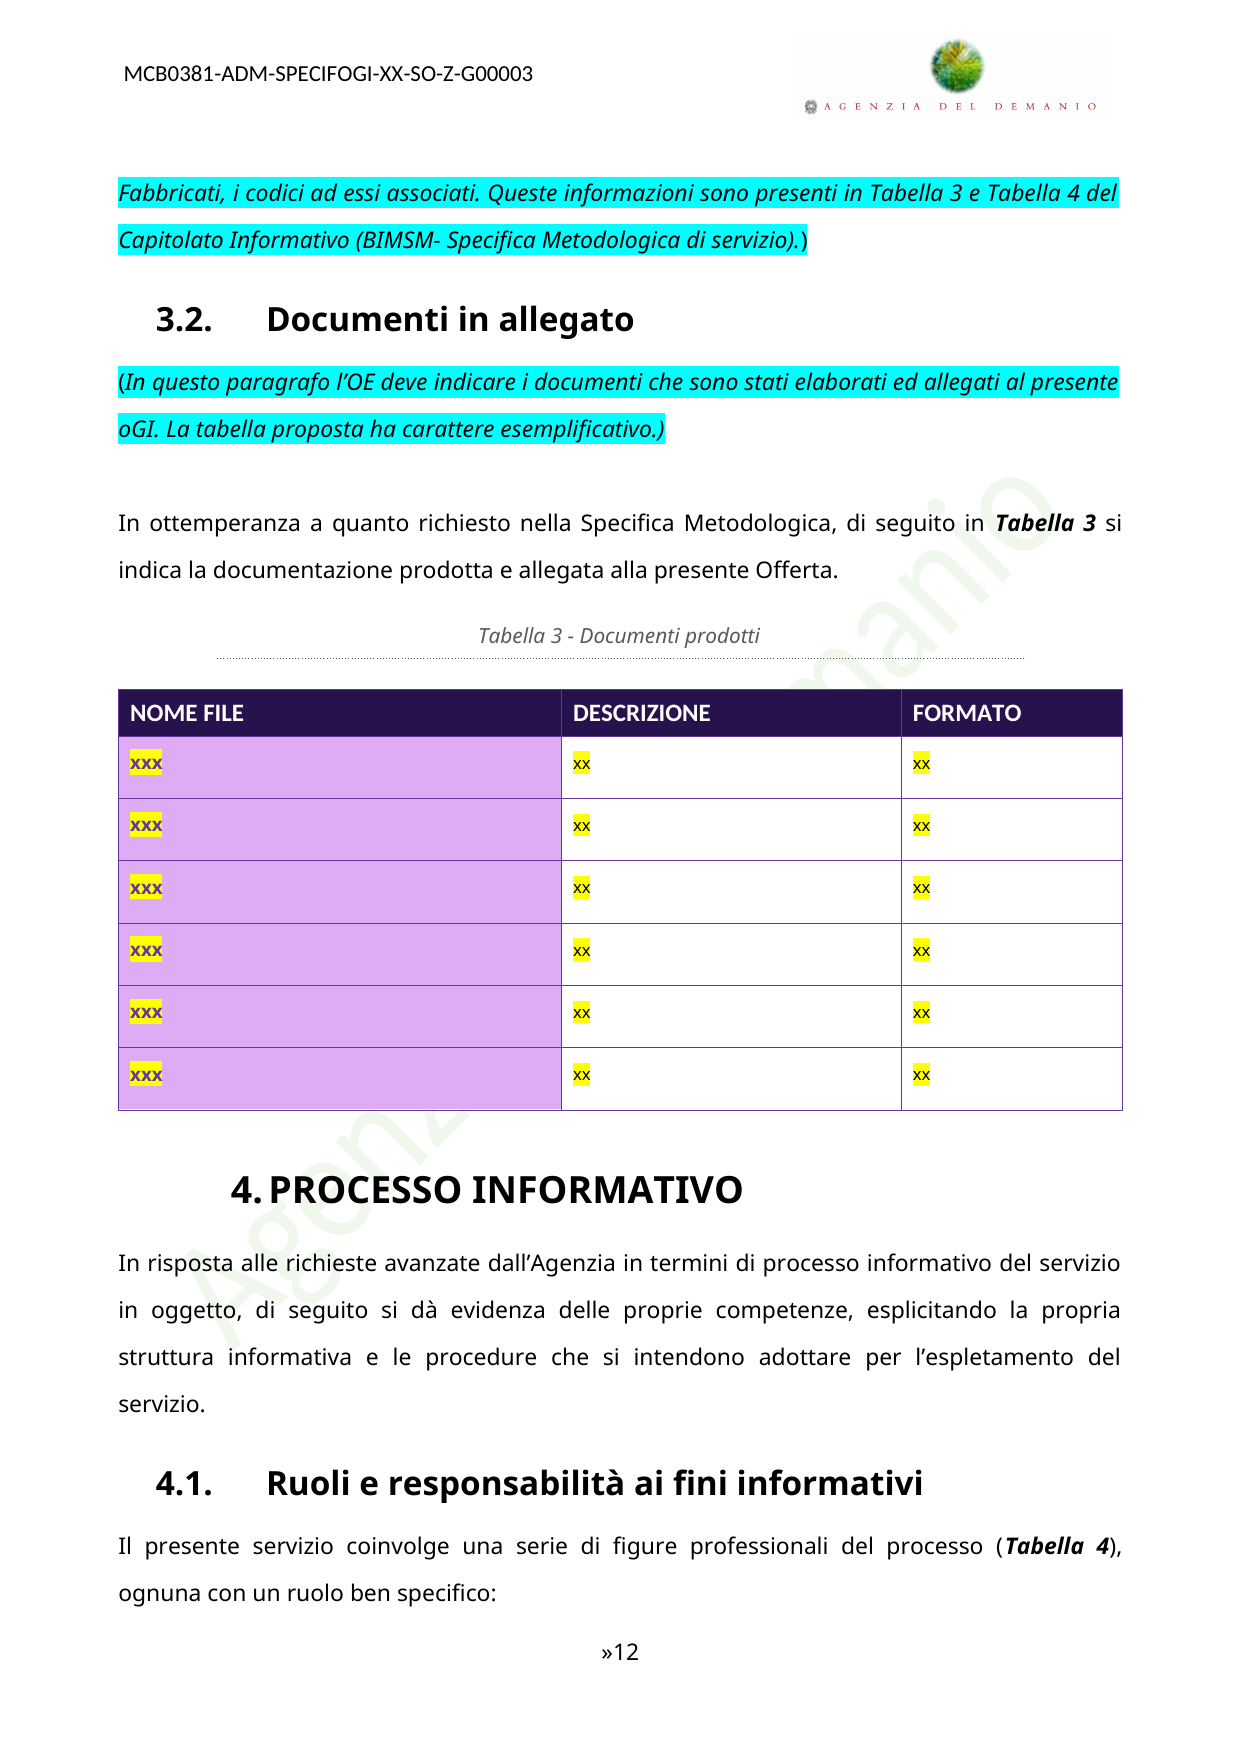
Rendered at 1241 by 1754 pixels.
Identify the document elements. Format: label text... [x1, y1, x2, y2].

table_cell xx [562, 799, 901, 860]
table_cell xx [562, 986, 901, 1047]
table_cell xxx [119, 924, 561, 985]
table_cell xx [562, 924, 901, 985]
text PROCESSO INFORMATIVO [231, 1164, 1122, 1215]
text Tabella 3 - Documenti prodotti [216, 622, 1024, 659]
text Il presente servizio coinvolge una serie di figure professionali del processo (Tabella 4), ognuna con un ruolo ben specifico: [118, 1530, 1122, 1608]
text Ruoli e responsabilità ai fini informativi [156, 1460, 1122, 1505]
table_header FORMATO [902, 690, 1122, 736]
text In ottemperanza a quanto richiesto nella Specifica Metodologica, di seguito in Tabella 3 si indica la documentazione prodotta e allegata alla presente Offerta. [118, 507, 1122, 585]
table_cell xx [902, 861, 1122, 923]
table_header NOME FILE [119, 690, 561, 736]
table_cell xxx [119, 861, 561, 923]
table_cell xx [902, 737, 1122, 798]
text In risposta alle richieste avanzate dall’Agenzia in termini di processo informativo del servizio in oggetto, di seguito si dà evidenza delle proprie competenze, esplicitando la propria struttura informativa e le procedure che si intendono adottare per l’espletamento del servizio. [118, 1247, 1122, 1419]
table_cell xxx [119, 986, 561, 1047]
text (In questo paragrafo l’OE deve indicare i documenti che sono stati elaborati ed allegati al presente oGI. La tabella proposta ha carattere esemplificativo.) [118, 366, 1122, 444]
table_cell xx [562, 861, 901, 923]
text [118, 177, 1122, 255]
table_cell xxx [119, 737, 561, 798]
table_cell xxx [119, 1048, 561, 1109]
table_cell xx [902, 799, 1122, 860]
table_cell xx [902, 924, 1122, 985]
table_header DESCRIZIONE [562, 690, 901, 736]
table_cell xx [902, 986, 1122, 1047]
table_cell xxx [119, 799, 561, 860]
picture [794, 31, 1106, 121]
text Documenti in allegato [156, 296, 1122, 341]
table_cell xx [562, 737, 901, 798]
table_cell xx [562, 1048, 901, 1109]
table_cell xx [902, 1048, 1122, 1109]
